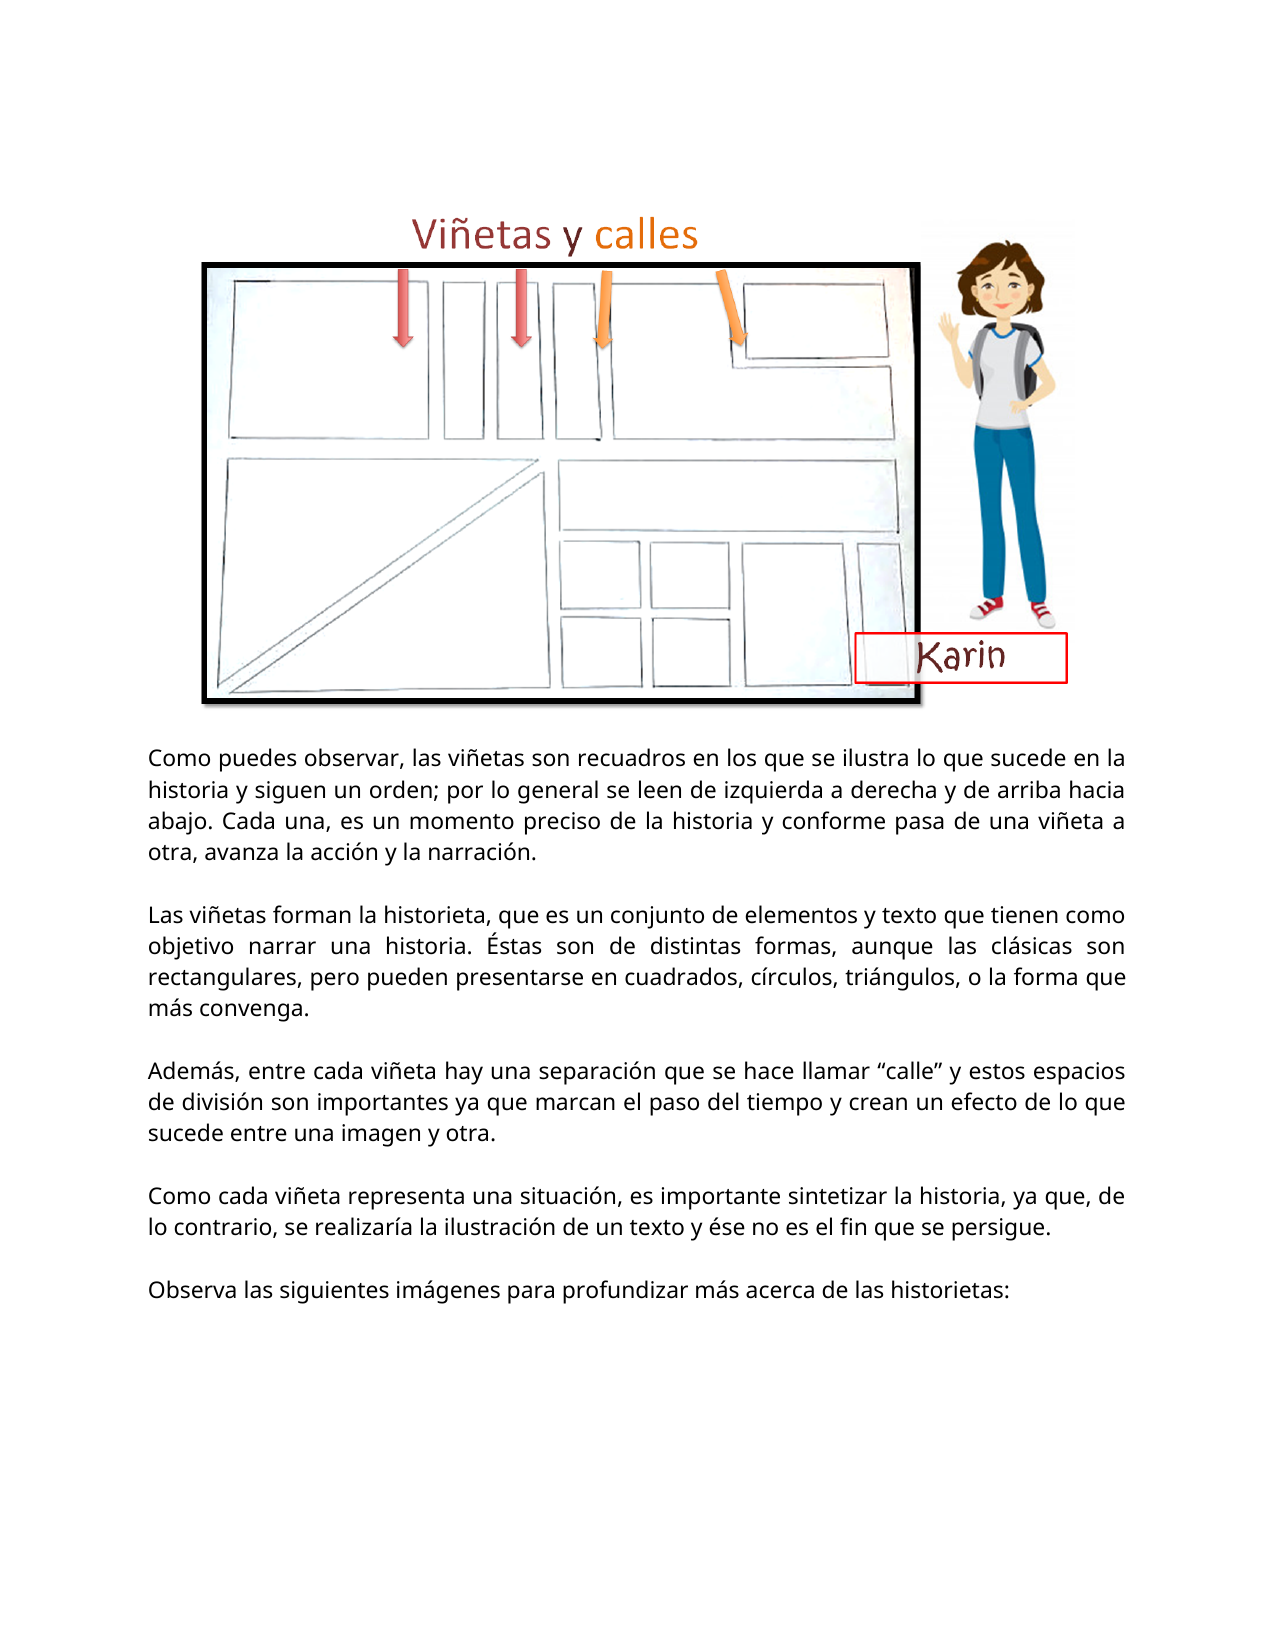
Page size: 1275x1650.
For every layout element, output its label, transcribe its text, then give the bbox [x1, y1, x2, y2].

text Como cada viñeta representa una situación, es importante sintetizar la historia, ya que, de lo contrario, se realizaría la ilustración de un texto y ése no es el fin que se persigue. [148, 1180, 1127, 1242]
text Observa las siguientes imágenes para profundizar más acerca de las historietas: [148, 1273, 1127, 1305]
text Las viñetas forman la historieta, que es un conjunto de elementos y texto que tienen como objetivo narrar una historia. Éstas son de distintas formas, aunque las clásicas son rectangulares, pero pueden presentarse en cuadrados, círculos, triángulos, o la forma que más convenga. [148, 898, 1127, 1023]
text Como puedes observar, las viñetas son recuadros en los que se ilustra lo que sucede en la historia y siguen un orden; por lo general se leen de izquierda a derecha y de arriba hacia abajo. Cada una, es un momento preciso de la historia y conforme pasa de una viñeta a otra, avanza la acción y la narración. [148, 742, 1127, 867]
picture [199, 208, 1076, 711]
text Además, entre cada viñeta hay una separación que se hace llamar “calle” y estos espacios de división son importantes ya que marcan el paso del tiempo y crean un efecto de lo que sucede entre una imagen y otra. [148, 1055, 1127, 1148]
